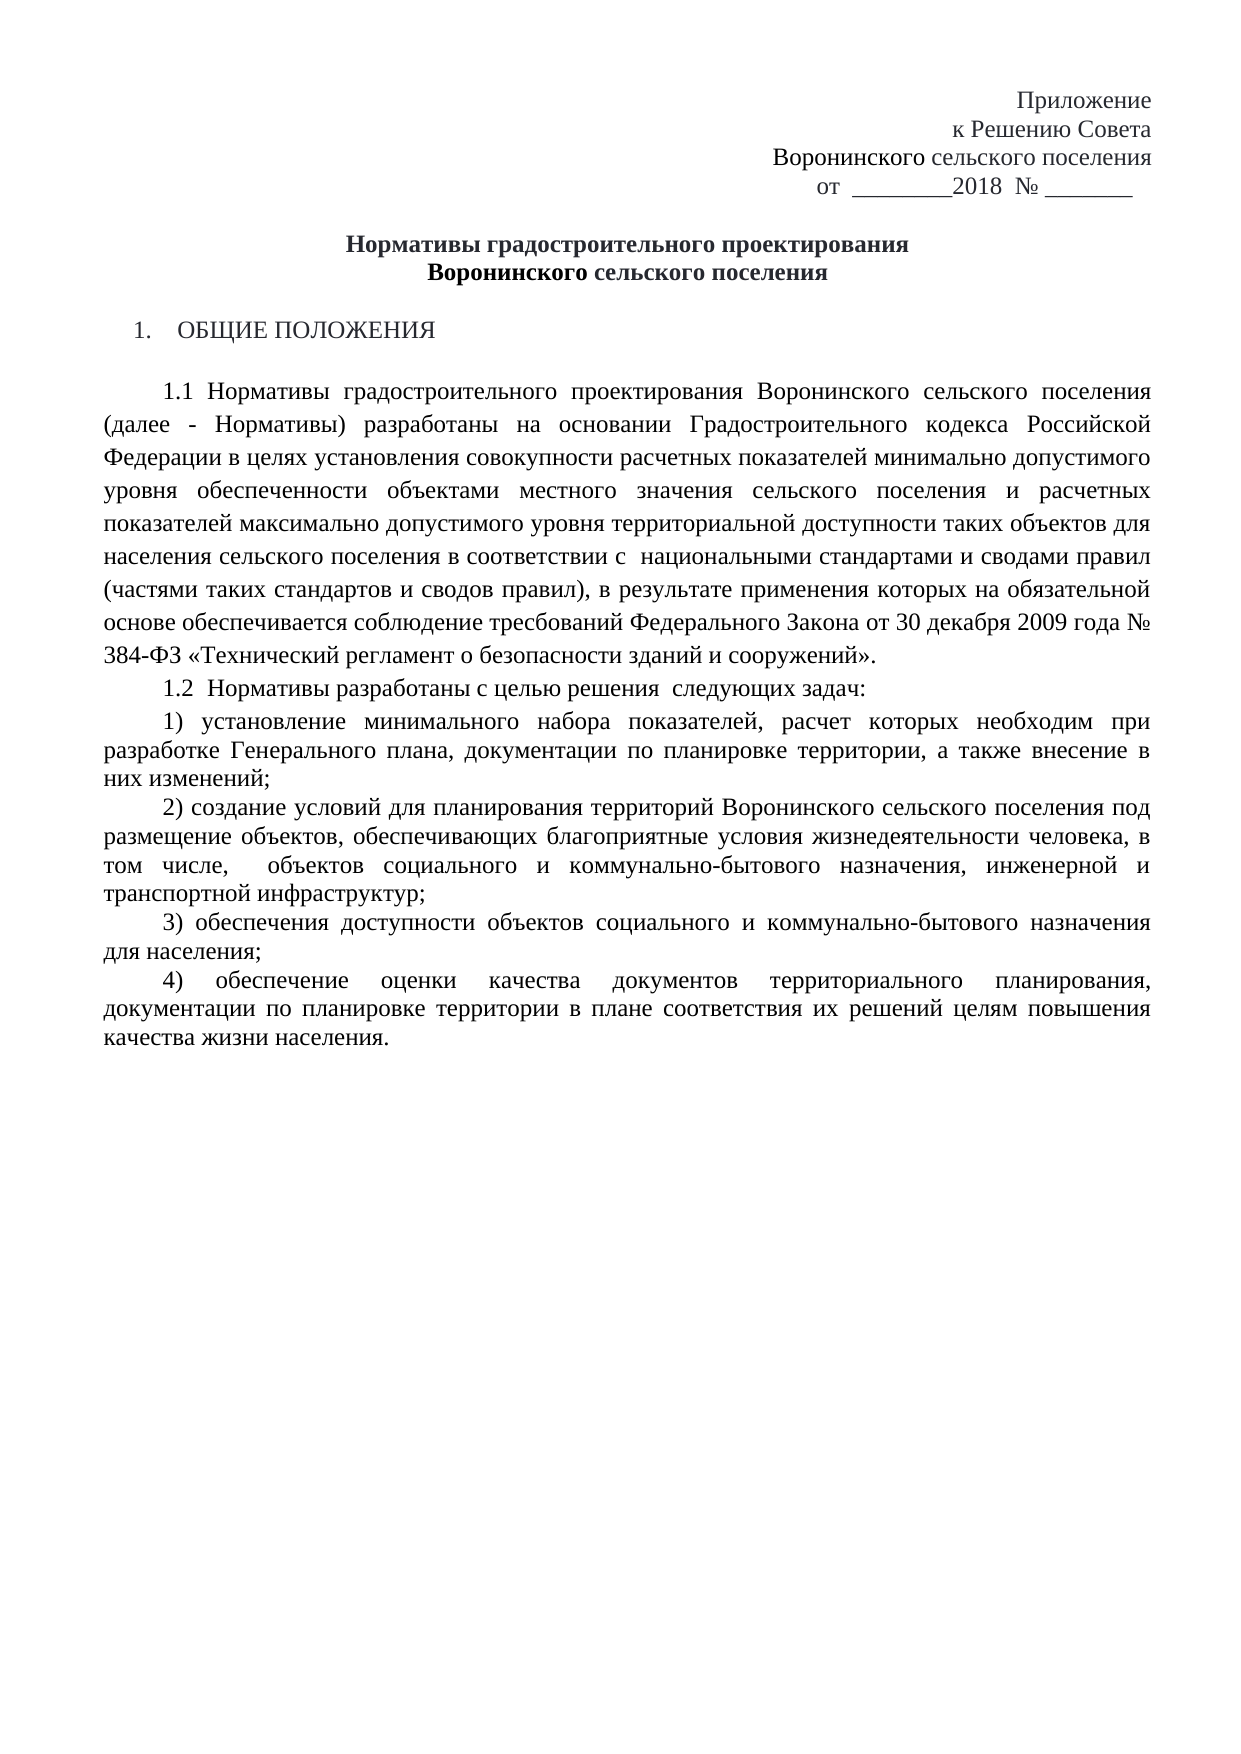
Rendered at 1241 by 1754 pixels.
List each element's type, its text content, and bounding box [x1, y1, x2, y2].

text Приложение [103, 85, 1152, 114]
subtitle ОБЩИЕ ПОЛОЖЕНИЯ [103, 315, 1152, 344]
text 2) создание условий для планирования территорий Воронинского сельского поселения под размещение объектов, обеспечивающих благоприятные условия жизнедеятельности человека, в том числе, объектов социального и коммунально-бытового назначения, инженерной и транспортной инфраструктур; [103, 792, 1152, 907]
text от ________2018 № _______ [103, 171, 1152, 200]
text Нормативы градостроительного проектирования [103, 229, 1152, 257]
text 3) обеспечения доступности объектов социального и коммунально-бытового назначения для населения; [103, 907, 1152, 965]
text Воронинского сельского поселения [103, 142, 1152, 171]
list Нормативы разработаны с целью решения следующих задач: [103, 673, 1152, 702]
list Нормативы градостроительного проектирования Воронинского сельского поселения (далее - Нормативы) разработаны на основании Градостроительного кодекса Российской Федерации в целях установления совокупности расчетных показателей минимально допустимого уровня обеспеченности объектами местного значения сельского поселения и расчетных показателей максимально допустимого уровня территориальной доступности таких объектов для населения сельского поселения в соответствии с национальными стандартами и сводами правил (частями таких стандартов и сводов правил), в результате применения которых на обязательной основе обеспечивается соблюдение тресбований Федерального Закона от 30 декабря 2009 года № 384-ФЗ «Технический регламент о безопасности зданий и сооружений». [103, 376, 1152, 669]
text 1) установление минимального набора показателей, расчет которых необходим при разработке Генерального плана, документации по планировке территории, а также внесение в них изменений; [103, 706, 1152, 792]
text 4) обеспечение оценки качества документов территориального планирования, документации по планировке территории в плане соответствия их решений целям повышения качества жизни населения. [103, 965, 1152, 1051]
text Воронинского сельского поселения [103, 257, 1152, 286]
text к Решению Совета [103, 114, 1152, 142]
